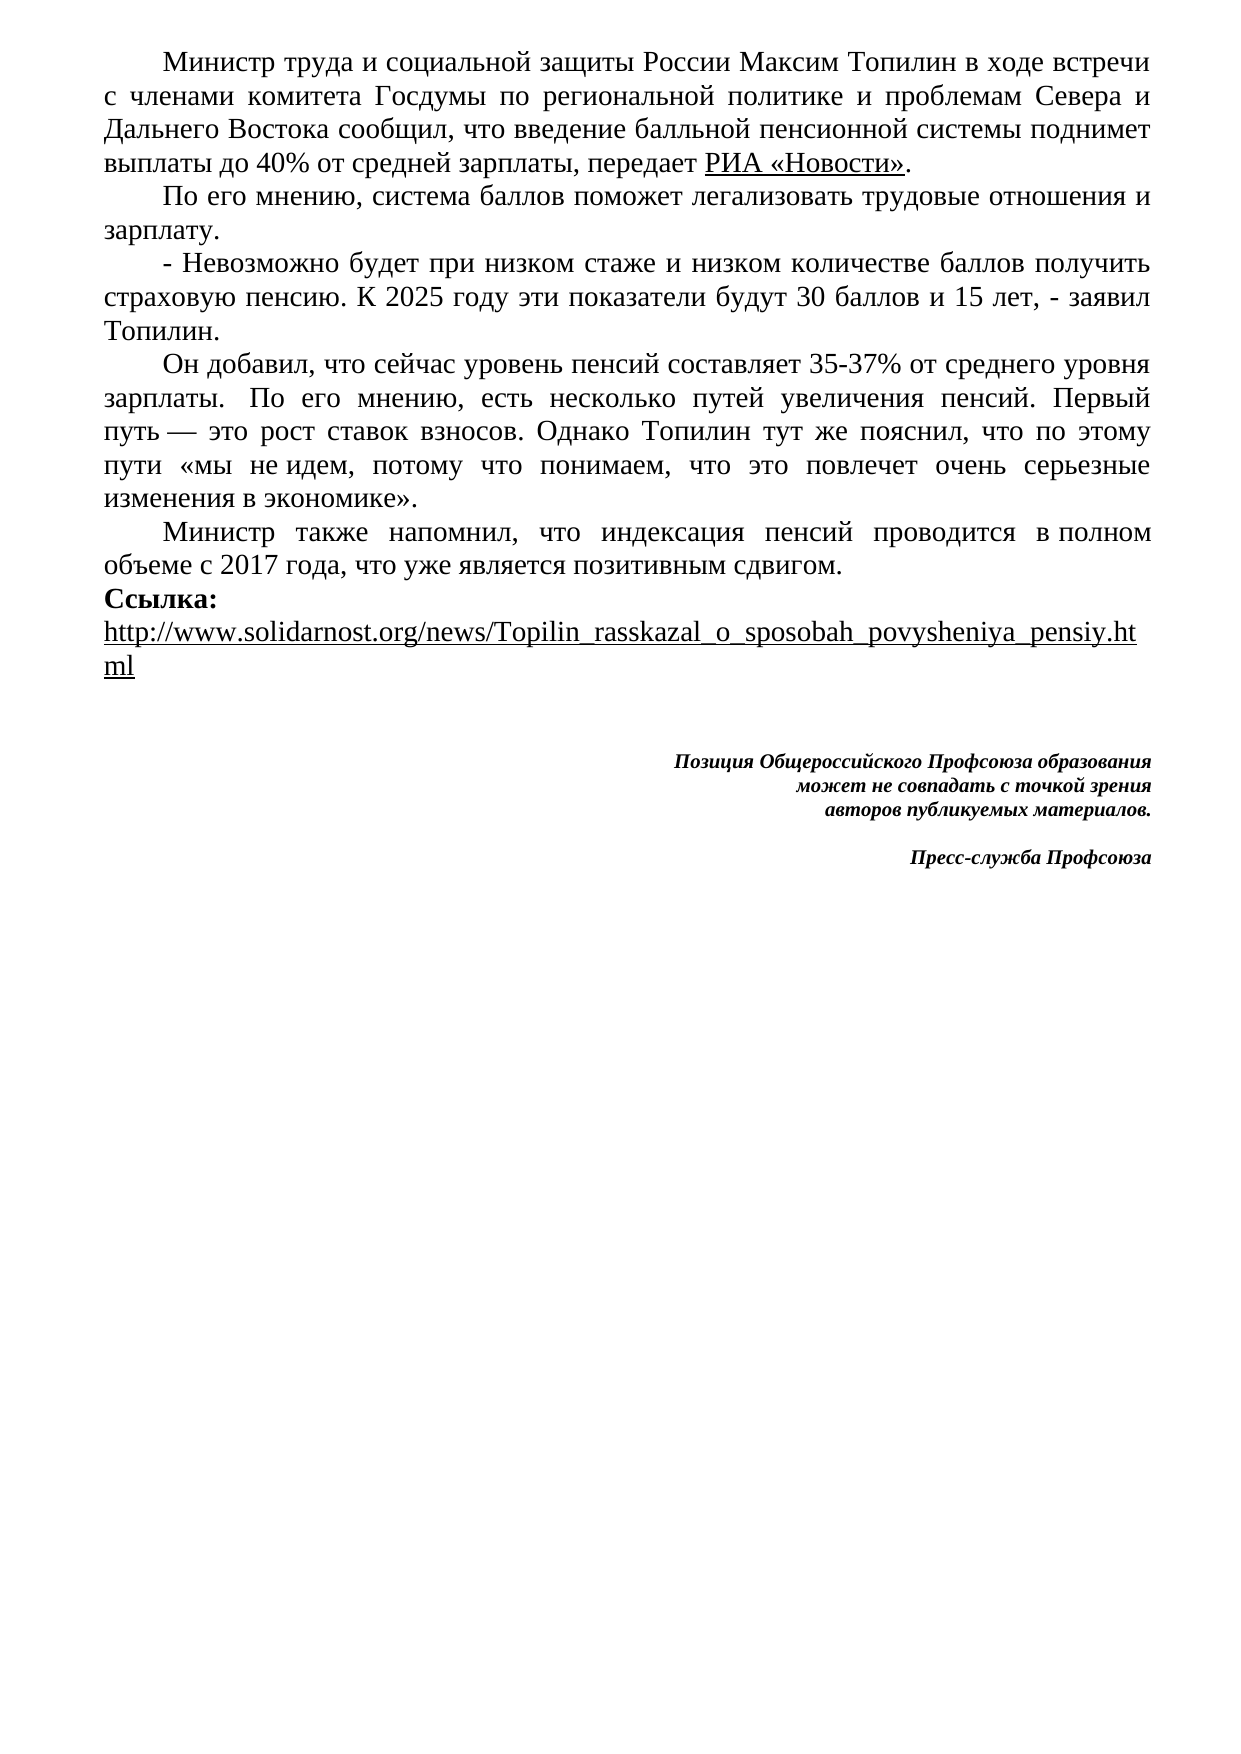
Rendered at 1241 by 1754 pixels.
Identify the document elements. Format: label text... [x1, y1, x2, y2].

text Министр труда и социальной защиты России Максим Топилин в ходе встречи с членами комитета Госдумы по региональной политике и проблемам Севера и Дальнего Востока сообщил, что введение балльной пенсионной системы поднимет выплаты до 40% от средней зарплаты, передает РИА «Новости». [103, 44, 1152, 178]
text Ссылка: http://www.solidarnost.org/news/Topilin_rasskazal_o_sposobah_povysheniya_pensiy.html [103, 581, 1152, 682]
text По его мнению, система баллов поможет легализовать трудовые отношения и зарплату. [103, 178, 1152, 246]
list может не совпадать с точкой зрения [103, 773, 1152, 797]
text Позиция Общероссийского Профсоюза образования [103, 749, 1152, 773]
text - Невозможно будет при низком стаже и низком количестве баллов получить страховую пенсию. К 2025 году эти показатели будут 30 баллов и 15 лет, - заявил Топилин. [103, 246, 1152, 346]
text Он добавил, что сейчас уровень пенсий составляет 35-37% от среднего уровня зарплаты. По его мнению, есть несколько путей увеличения пенсий. Первый путь — это рост ставок взносов. Однако Топилин тут же пояснил, что по этому пути «мы не идем, потому что понимаем, что это повлечет очень серьезные изменения в экономике». [103, 346, 1152, 514]
list авторов публикуемых материалов. [103, 797, 1152, 821]
text Министр также напомнил, что индексация пенсий проводится в полном объеме с 2017 года, что уже является позитивным сдвигом. [103, 514, 1152, 581]
list Пресс-служба Профсоюза [103, 845, 1152, 869]
